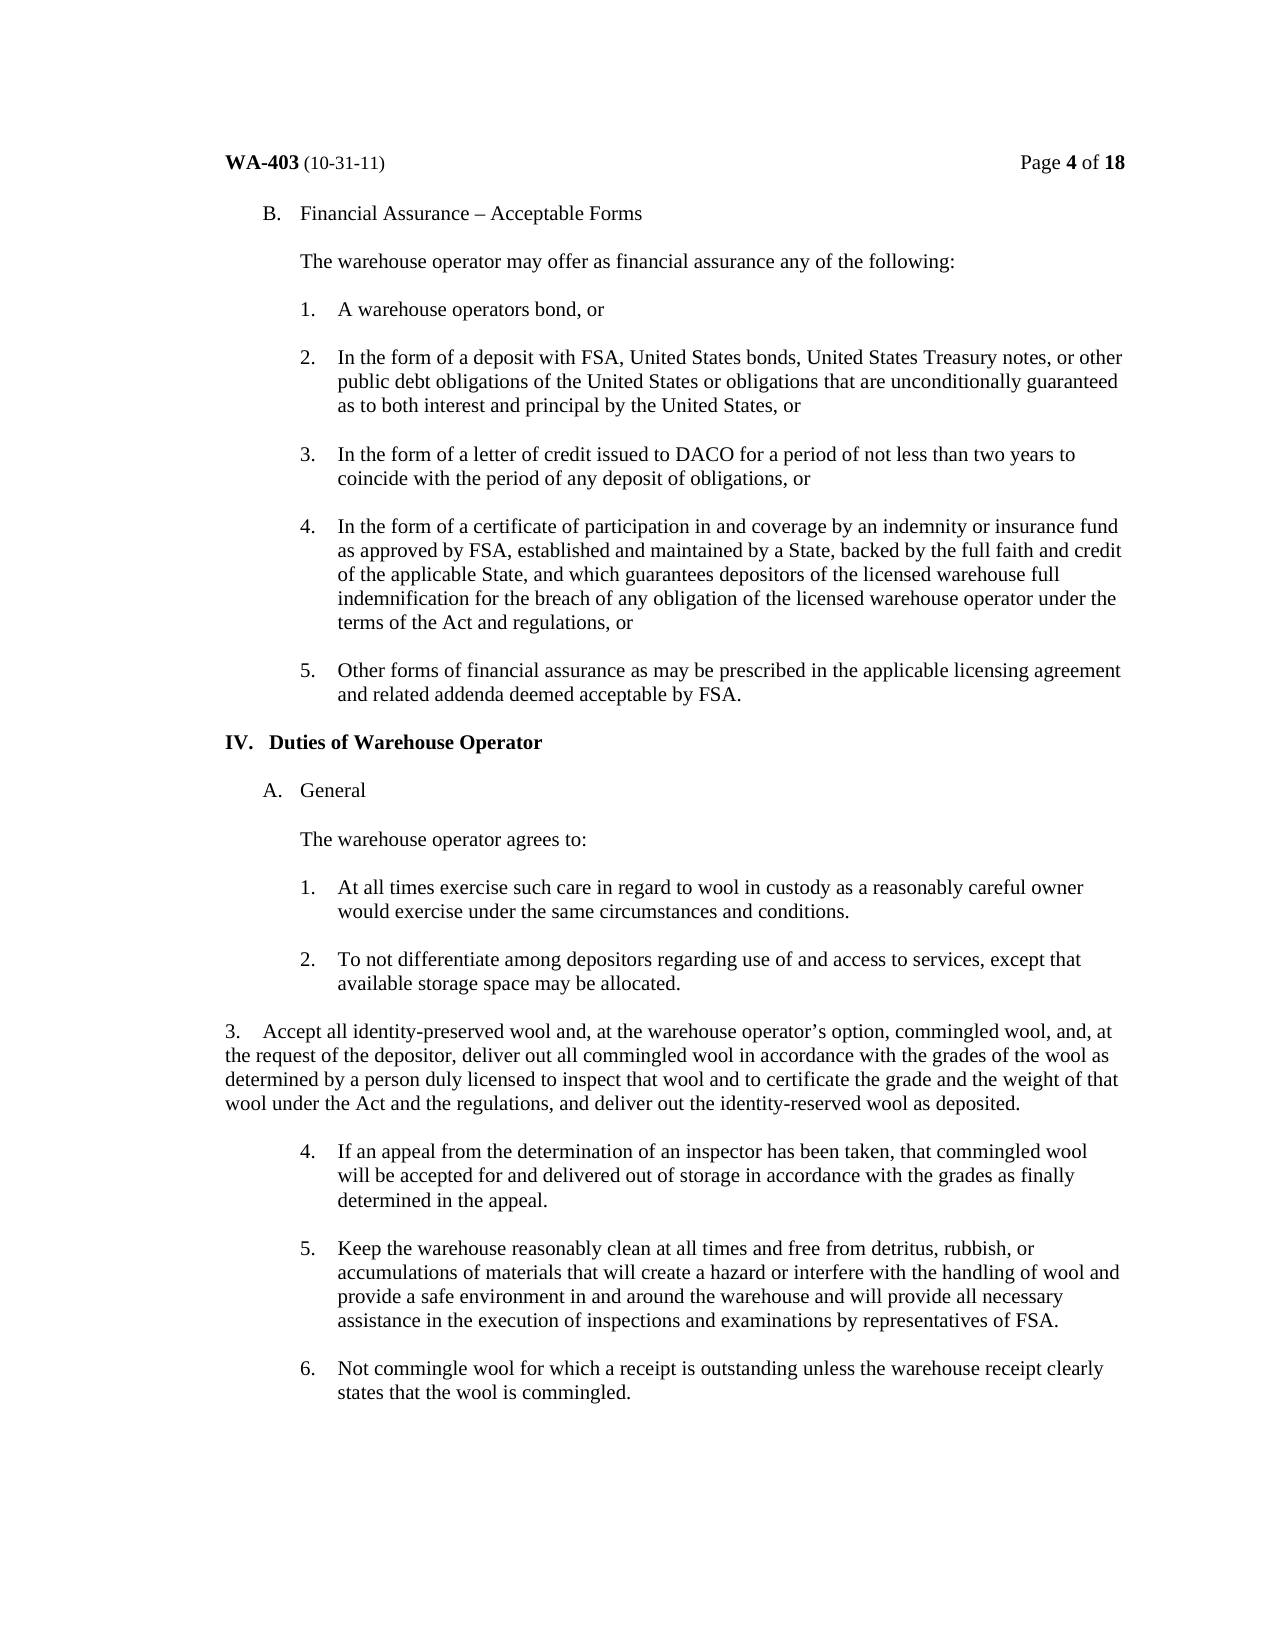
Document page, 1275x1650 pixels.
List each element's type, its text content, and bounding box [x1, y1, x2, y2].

text A. General [262, 778, 1125, 802]
text 2. In the form of a deposit with FSA, United States bonds, United States Treasury notes, or other public debt obligations of the United States or obligations that are unconditionally guaranteed as to both interest and principal by the United States, or [300, 345, 1125, 417]
text IV. Duties of Warehouse Operator [225, 730, 1125, 754]
text The warehouse operator may offer as financial assurance any of the following: [225, 249, 1125, 273]
text 5. Other forms of financial assurance as may be prescribed in the applicable licensing agreement and related addenda deemed acceptable by FSA. [300, 658, 1125, 706]
text 4. If an appeal from the determination of an inspector has been taken, that commingled wool will be accepted for and delivered out of storage in accordance with the grades as finally determined in the appeal. [300, 1139, 1125, 1212]
text 6. Not commingle wool for which a receipt is outstanding unless the warehouse receipt clearly states that the wool is commingled. [300, 1356, 1125, 1404]
text B. Financial Assurance – Acceptable Forms [262, 201, 1125, 225]
text 3. In the form of a letter of credit issued to DACO for a period of not less than two years to coincide with the period of any deposit of obligations, or [300, 442, 1125, 490]
text 5. Keep the warehouse reasonably clean at all times and free from detritus, rubbish, or accumulations of materials that will create a hazard or interfere with the handling of wool and provide a safe environment in and around the warehouse and will provide all necessary assistance in the execution of inspections and examinations by representatives of FSA. [300, 1236, 1125, 1332]
text 1. A warehouse operators bond, or [300, 297, 1125, 321]
text 2. To not differentiate among depositors regarding use of and access to services, except that available storage space may be allocated. [300, 947, 1125, 995]
text 1. At all times exercise such care in regard to wool in custody as a reasonably careful owner would exercise under the same circumstances and conditions. [300, 875, 1125, 923]
text 4. In the form of a certificate of participation in and coverage by an indemnity or insurance fund as approved by FSA, established and maintained by a State, backed by the full faith and credit of the applicable State, and which guarantees depositors of the licensed warehouse full indemnification for the breach of any obligation of the licensed warehouse operator under the terms of the Act and regulations, or [300, 514, 1125, 634]
text The warehouse operator agrees to: [225, 827, 1125, 851]
list Accept all identity-preserved wool and, at the warehouse operator’s option, commingled wool, and, at the request of the depositor, deliver out all commingled wool in accordance with the grades of the wool as determined by a person duly licensed to inspect that wool and to certificate the grade and the weight of that wool under the Act and the regulations, and deliver out the identity-reserved wool as deposited. [225, 1019, 1125, 1115]
